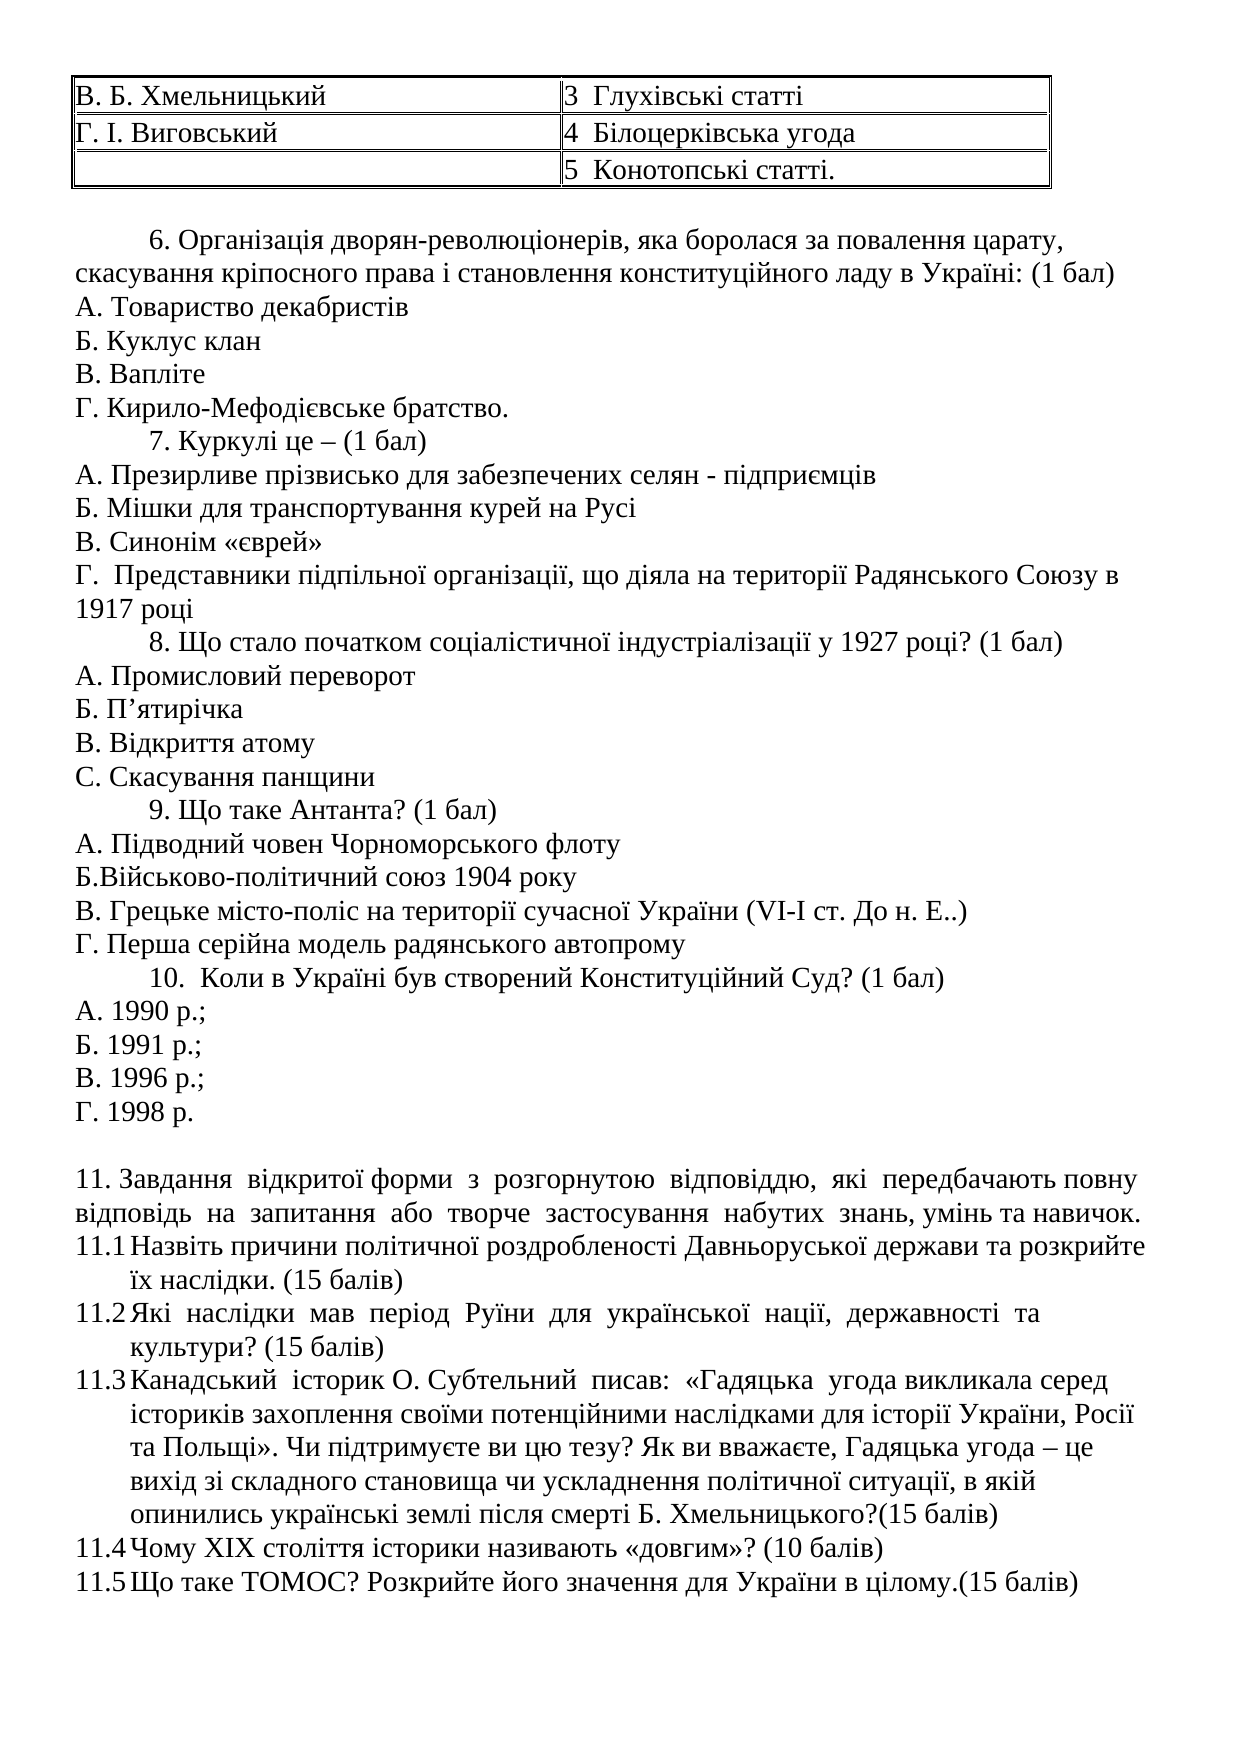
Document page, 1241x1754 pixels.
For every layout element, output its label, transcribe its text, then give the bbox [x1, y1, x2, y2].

text В. Вапліте [75, 356, 1165, 390]
table_cell 4 Білоцерківська угода [561, 112, 1050, 148]
text В. 1996 р.; [75, 1061, 1165, 1094]
text А. 1990 р.; [75, 993, 1165, 1027]
text Б. Мішки для транспортування курей на Русі [75, 490, 1165, 524]
text 8. Що стало початком соціалістичної індустріалізації у 1927 році? (1 бал) [75, 624, 1165, 658]
list Що таке ТОМОС? Розкрийте його значення для України в цілому.(15 балів) [75, 1564, 1165, 1597]
text 7. Куркулі це – (1 бал) [75, 423, 1165, 457]
text А. Підводний човен Чорноморського флоту [75, 826, 1165, 859]
list Чому XIX століття історики називають «довгим»? (10 балів) [75, 1530, 1165, 1564]
table_cell [75, 149, 561, 185]
text 11. Завдання відкритої форми з розгорнутою відповіддю, які передбачають повну відповідь на запитання або творче застосування набутих знань, умінь та навичок. [75, 1161, 1165, 1228]
list Які наслідки мав період Руїни для української нації, державності та культури? (15 балів) [75, 1295, 1165, 1362]
text В. Синонім «єврей» [75, 524, 1165, 557]
text А. Промисловий переворот [75, 658, 1165, 692]
text Г. Кирило-Мефодієвське братство. [75, 390, 1165, 423]
table_cell Г. І. Виговський [73, 112, 561, 148]
text Г. Перша серійна модель радянського автопрому [75, 926, 1165, 960]
text 10. Коли в Україні був створений Конституційний Суд? (1 бал) [75, 960, 1165, 993]
text Б. 1991 р.; [75, 1027, 1165, 1061]
text Б.Військово-політичний союз 1904 року [75, 859, 1165, 893]
text А. Товариство декабристів [75, 289, 1165, 323]
list Назвіть причини політичної роздробленості Давньоруської держави та розкрийте їх наслідки. (15 балів) [75, 1228, 1165, 1295]
text В. Відкриття атому [75, 725, 1165, 759]
table_cell 3 Глухівські статті [561, 78, 1049, 112]
text Г. 1998 р. [75, 1094, 1165, 1128]
text Б. П’ятирічка [75, 692, 1165, 725]
text В. Грецьке місто-поліс на території сучасної України (VI-I ст. До н. Е..) [75, 893, 1165, 926]
list Канадський історик О. Субтельний писав: «Гадяцька угода викликала серед істориків захоплення своїми потенційними наслідками для історії України, Росії та Польщі». Чи підтримуєте ви цю тезу? Як ви вважаєте, Гадяцька угода – це вихід зі складного становища чи ускладнення політичної ситуації, в якій опинились українські землі після смерті Б. Хмельницького?(15 балів) [75, 1362, 1165, 1530]
text С. Скасування панщини [75, 759, 1165, 792]
text 9. Що таке Антанта? (1 бал) [75, 792, 1165, 826]
text Г. Представники підпільної організації, що діяла на території Радянського Союзу в 1917 році [75, 557, 1165, 624]
text Б. Куклус клан [75, 323, 1165, 356]
text А. Презирливе прізвисько для забезпечених селян - підприємців [75, 457, 1165, 490]
table_cell 5 Конотопські статті. [561, 149, 1049, 185]
table_cell В. Б. Хмельницький [75, 78, 561, 112]
text 6. Організація дворян-революціонерів, яка боролася за повалення царату, скасування кріпосного права і становлення конституційного ладу в Україні: (1 бал) [75, 222, 1165, 289]
